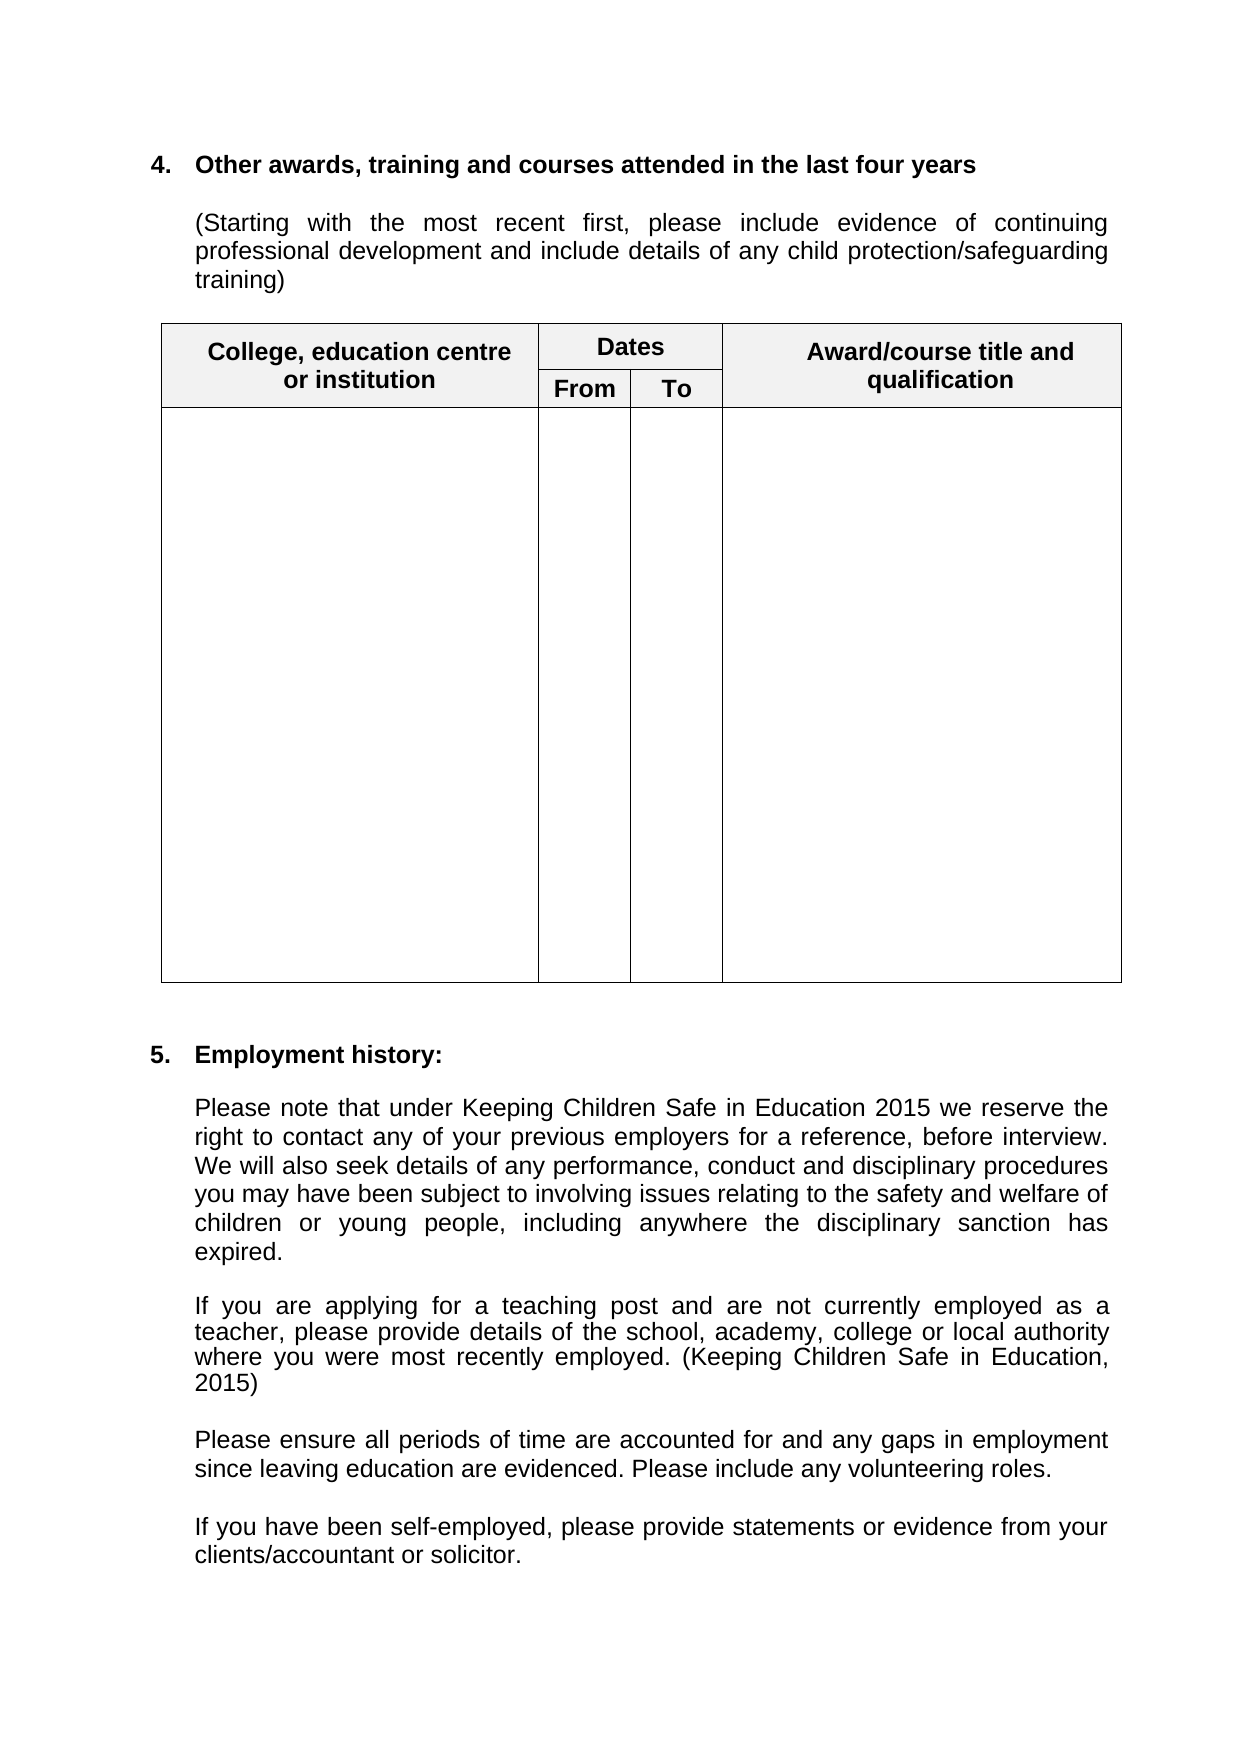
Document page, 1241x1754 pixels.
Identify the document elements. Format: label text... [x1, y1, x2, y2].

table_cell To [631, 370, 722, 407]
text If you have been self-employed, please provide statements or evidence from your clients/accountant or solicitor. [194, 1511, 1110, 1569]
text If you are applying for a teaching post and are not currently employed as a teacher, please provide details of the school, academy, college or local authority where you were most recently employed. (Keeping Children Safe in Education, 2015) [194, 1294, 1110, 1396]
table_cell From [539, 370, 630, 407]
list Employment history: [150, 1040, 1090, 1069]
table_header Award/course title and qualification [723, 324, 1121, 407]
table_header College, education centre or institution [162, 324, 538, 407]
table_header Dates [539, 324, 722, 369]
table_cell [539, 408, 630, 982]
table_cell [723, 408, 1121, 982]
text Please ensure all periods of time are accounted for and any gaps in employment since leaving education are evidenced. Please include any volunteering roles. [194, 1425, 1110, 1483]
text (Starting with the most recent first, please include evidence of continuing professional development and include details of any child protection/safeguarding training) [195, 207, 1110, 294]
table_cell [631, 408, 722, 982]
list Other awards, training and courses attended in the last four years [151, 150, 1090, 179]
table_cell [162, 408, 538, 982]
text Please note that under Keeping Children Safe in Education 2015 we reserve the right to contact any of your previous employers for a reference, before interview. We will also seek details of any performance, conduct and disciplinary procedures you may have been subject to involving issues relating to the safety and welfare of children or young people, including anywhere the disciplinary sanction has expired. [194, 1093, 1110, 1266]
